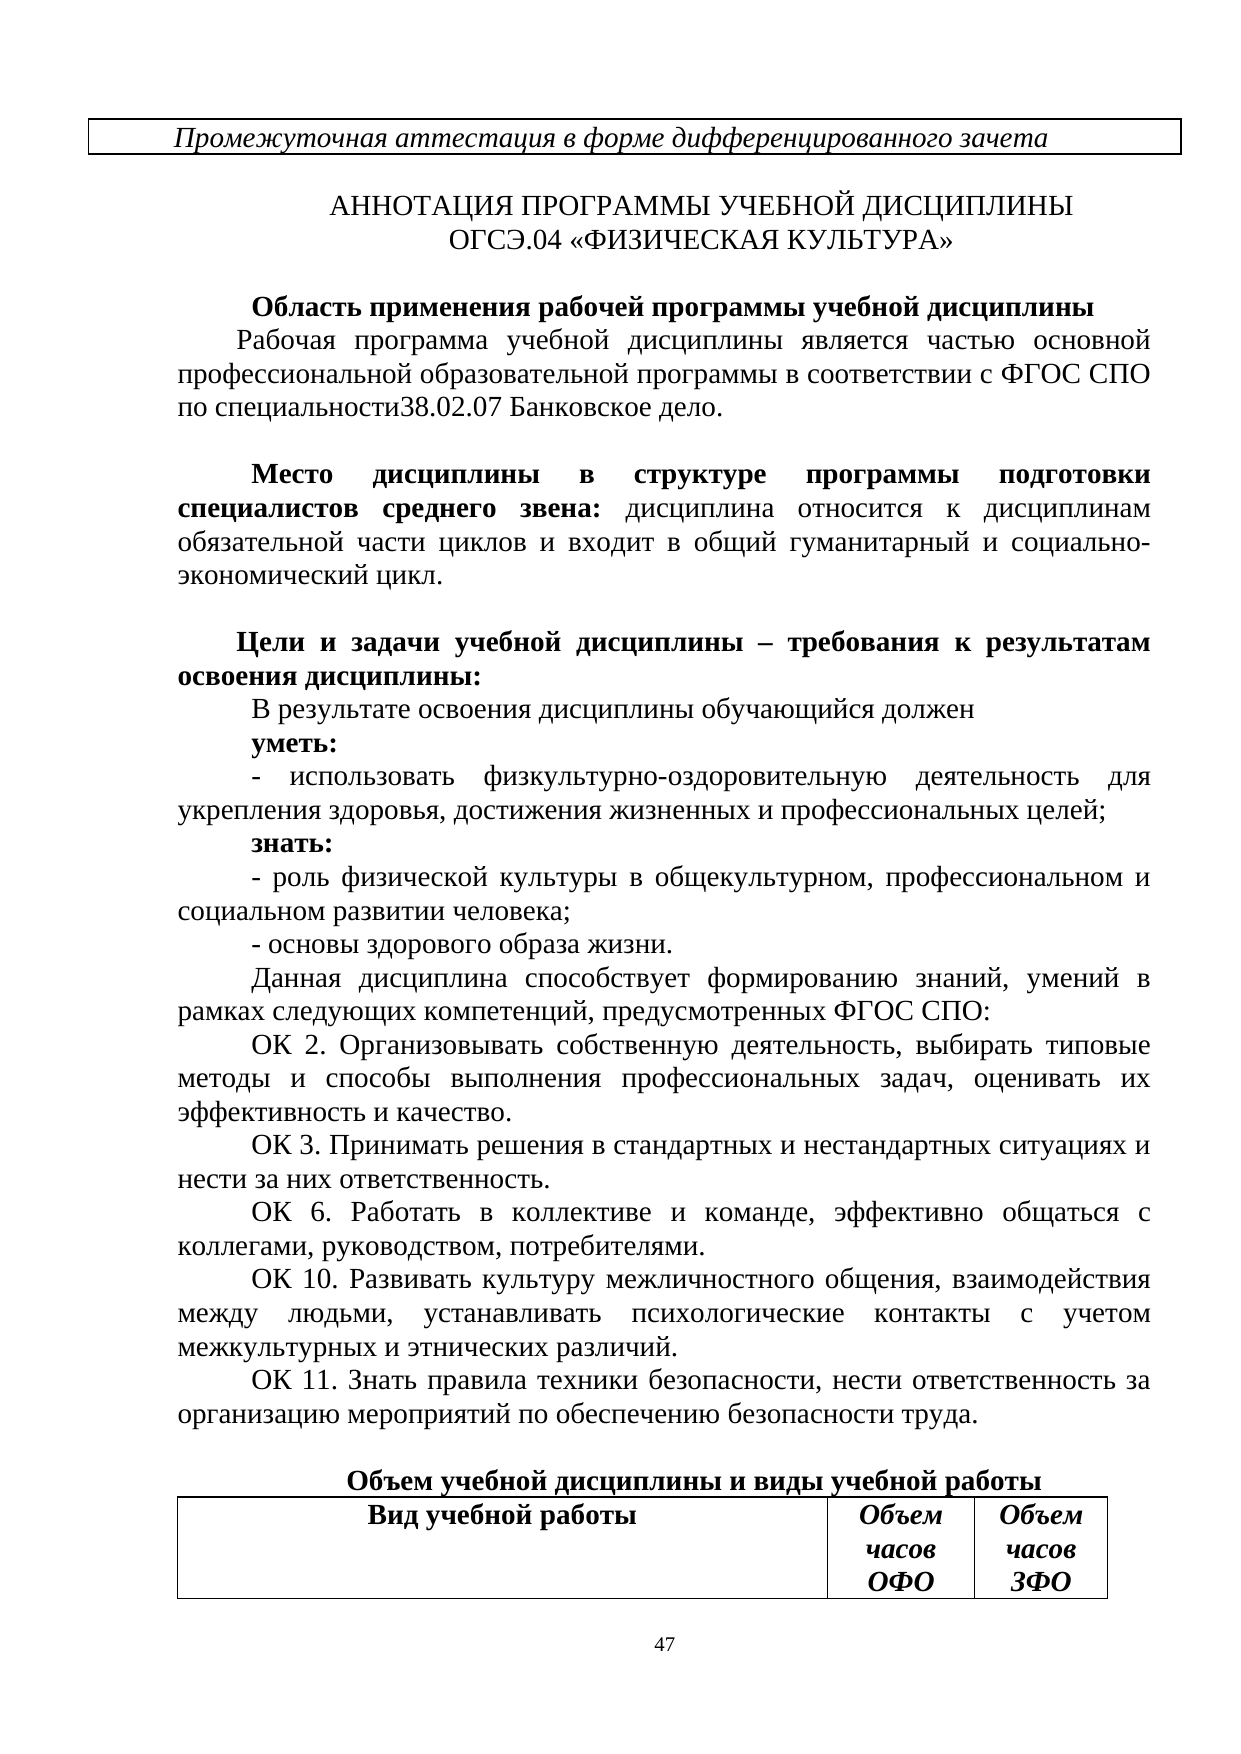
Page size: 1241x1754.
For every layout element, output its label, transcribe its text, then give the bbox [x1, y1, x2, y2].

text Данная дисциплина способствует формированию знаний, умений в рамках следующих компетенций, предусмотренных ФГОС СПО: [177, 960, 1152, 1027]
text - роль физической культуры в общекультурном, профессиональном и социальном развитии человека; [177, 859, 1152, 926]
text Область применения рабочей программы учебной дисциплины [177, 289, 1170, 322]
text Место дисциплины в структуре программы подготовки специалистов среднего звена: дисциплина относится к дисциплинам обязательной части циклов и входит в общий гуманитарный и социально-экономический цикл. [177, 457, 1152, 591]
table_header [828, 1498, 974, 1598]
text ОК 2. Организовывать собственную деятельность, выбирать типовые методы и способы выполнения профессиональных задач, оценивать их эффективность и качество. [177, 1027, 1152, 1127]
text АННОТАЦИЯ ПРОГРАММЫ УЧЕБНОЙ ДИСЦИПЛИНЫ [177, 188, 1152, 222]
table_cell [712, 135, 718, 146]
text знать: [177, 826, 1152, 859]
text ОГСЭ.04 «ФИЗИЧЕСКАЯ КУЛЬТУРА» [177, 222, 1152, 255]
text Объем учебной дисциплины и виды учебной работы [177, 1463, 1152, 1496]
text ОК 10. Развивать культуру межличностного общения, взаимодействия между людьми, устанавливать психологические контакты с учетом межкультурных и этнических различий. [177, 1262, 1152, 1362]
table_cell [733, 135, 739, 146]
text В результате освоения дисциплины обучающийся должен [177, 691, 1152, 725]
text ОК 6. Работать в коллективе и команде, эффективно общаться с коллегами, руководством, потребителями. [177, 1194, 1152, 1262]
text Цели и задачи учебной дисциплины – требования к результатам освоения дисциплины: [177, 624, 1152, 691]
text Рабочая программа учебной дисциплины является частью основной профессиональной образовательной программы в соответствии с ФГОС СПО по специальности38.02.07 Банковское дело. [177, 322, 1152, 423]
text - основы здорового образа жизни. [251, 926, 1152, 960]
text ОК 11. Знать правила техники безопасности, нести ответственность за организацию мероприятий по обеспечению безопасности труда. [177, 1362, 1152, 1429]
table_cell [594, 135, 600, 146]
text ОК 3. Принимать решения в стандартных и нестандартных ситуациях и нести за них ответственность. [177, 1127, 1152, 1194]
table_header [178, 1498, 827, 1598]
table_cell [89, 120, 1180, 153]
text уметь: [177, 725, 1152, 758]
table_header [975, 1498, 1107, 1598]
text - использовать физкультурно-оздоровительную деятельность для укрепления здоровья, достижения жизненных и профессиональных целей; [177, 758, 1152, 826]
